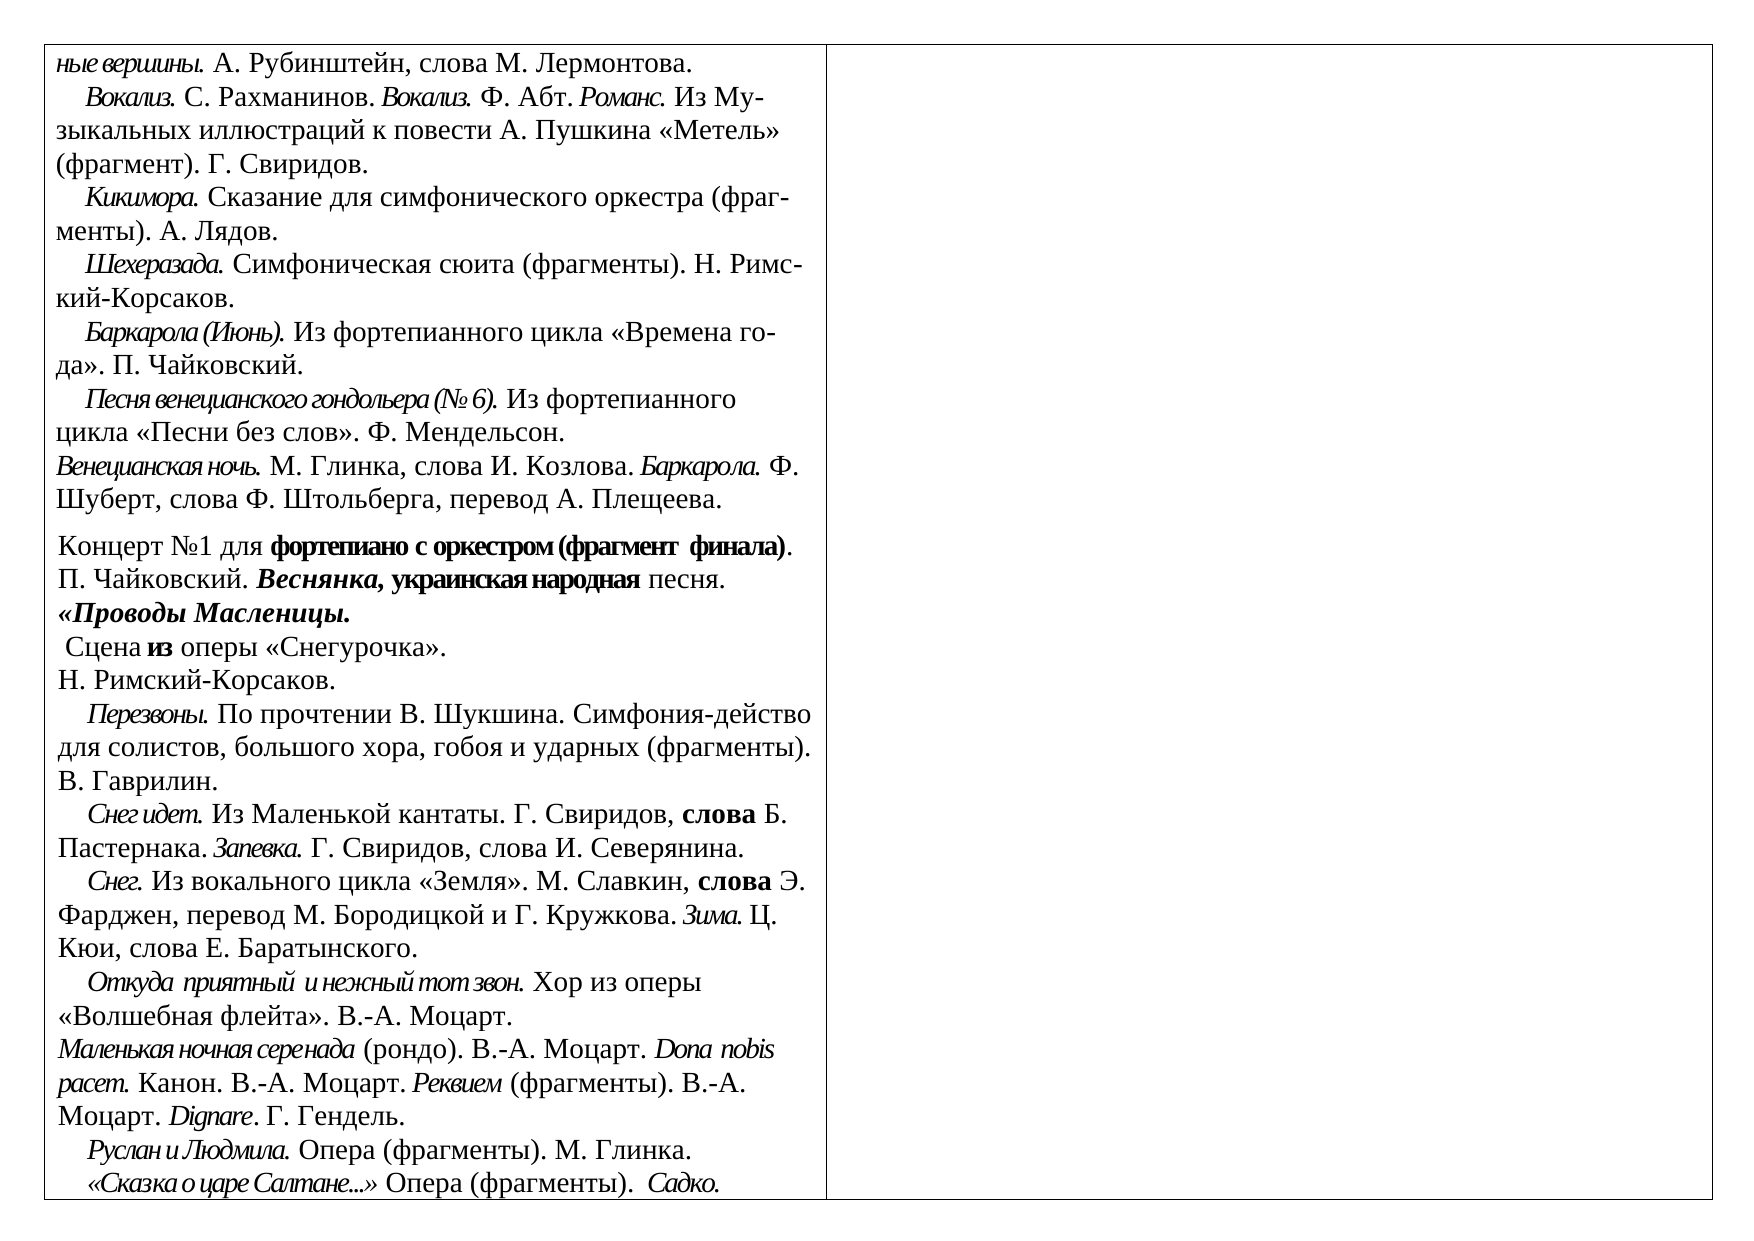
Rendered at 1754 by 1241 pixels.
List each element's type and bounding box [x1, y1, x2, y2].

table_cell [827, 45, 1712, 1199]
table_cell [45, 45, 826, 1199]
